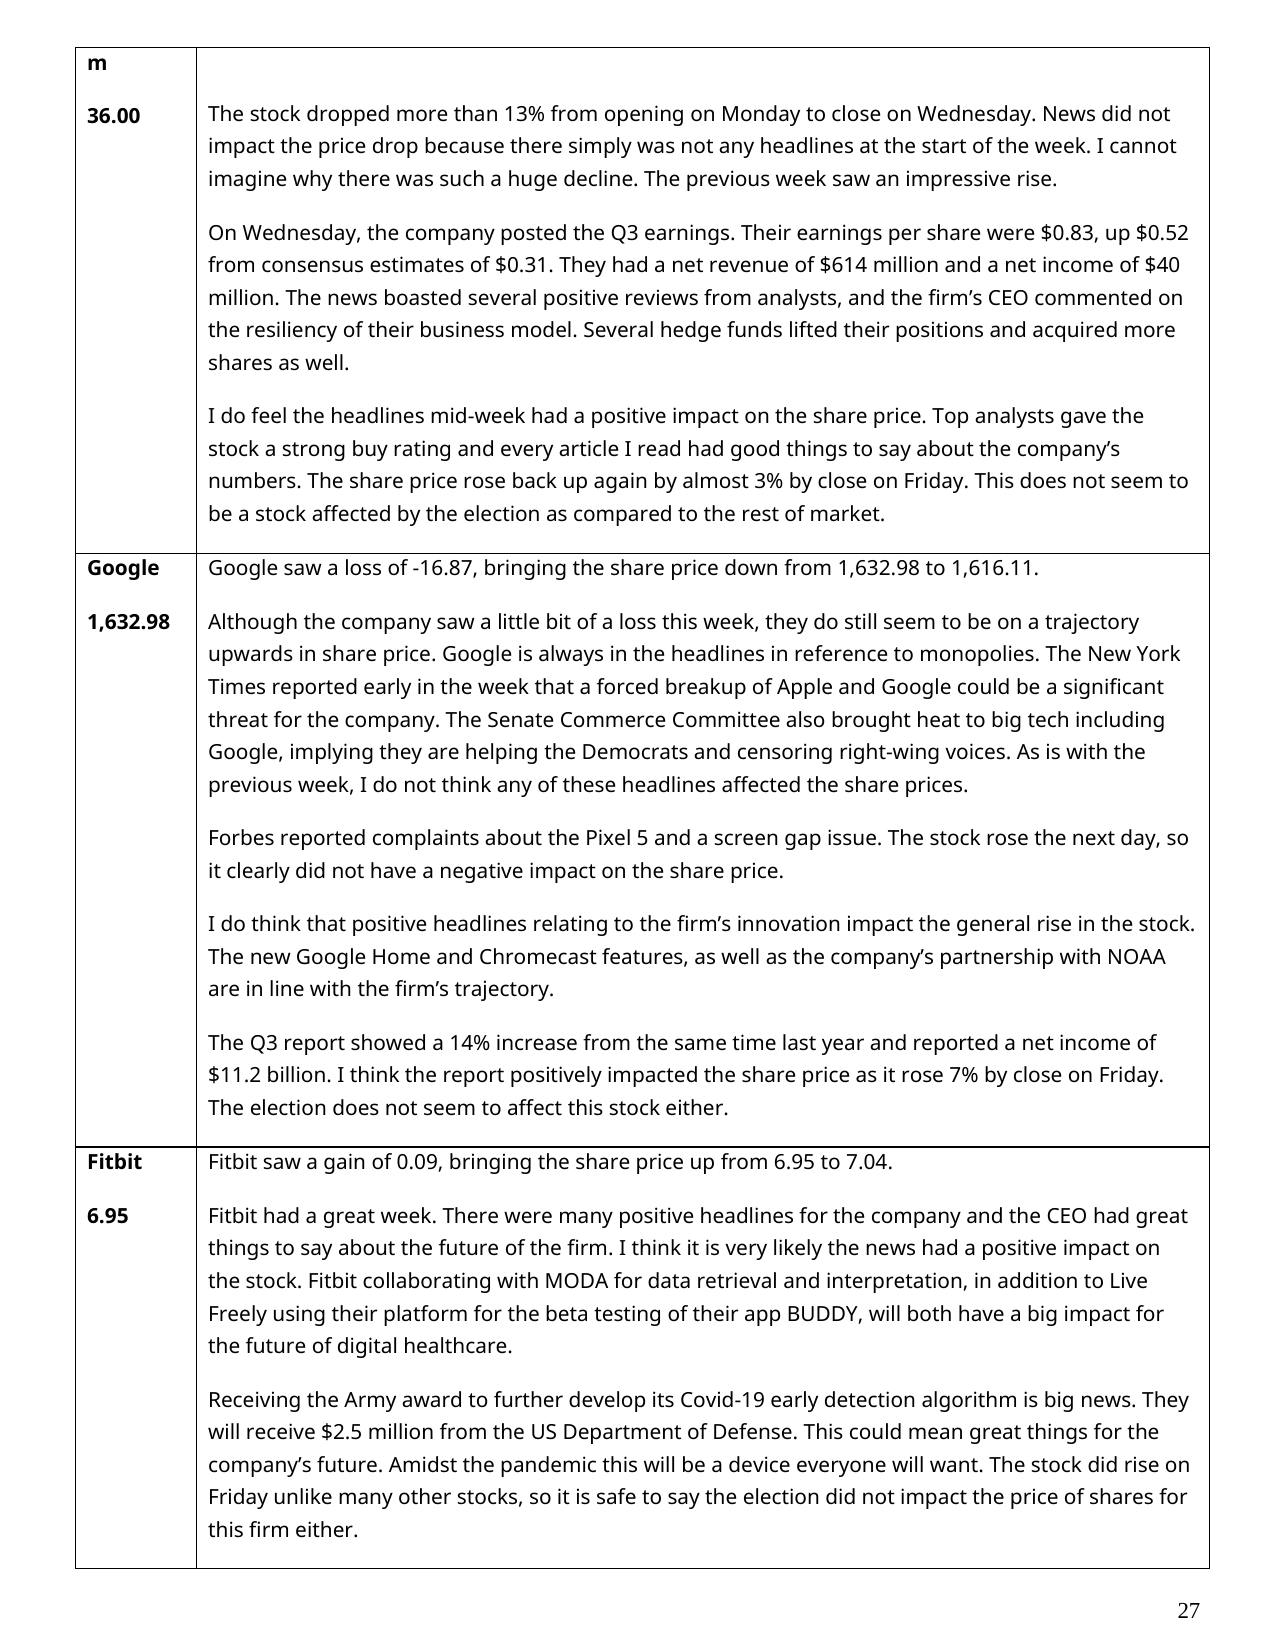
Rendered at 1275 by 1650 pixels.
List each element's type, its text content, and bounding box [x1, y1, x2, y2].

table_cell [197, 48, 1209, 552]
table_cell Fitbit saw a gain of 0.09, bringing the share price up from 6.95 to 7.04. Fitbit had a great week. There were many positive headlines for the company and the CEO had great things to say about the future of the firm. I think it is very likely the news had a positive impact on the stock. Fitbit collaborating with MODA for data retrieval and interpretation, in addition to Live Freely using their platform for the beta testing of their app BUDDY, will both have a big impact for the future of digital healthcare. Receiving the Army award to further develop its Covid-19 early detection algorithm is big news. They will receive $2.5 million from the US Department of Defense. This could mean great things for the company’s future. Amidst the pandemic this will be a device everyone will want. The stock did rise on Friday unlike many other stocks, so it is safe to say the election did not impact the price of shares for this firm either. [197, 1148, 1209, 1568]
table_cell Wyndham 36.00 [76, 48, 196, 552]
table_cell Fitbit 6.95 [76, 1148, 196, 1568]
table_cell Google saw a loss of -16.87, bringing the share price down from 1,632.98 to 1,616.11. Although the company saw a little bit of a loss this week, they do still seem to be on a trajectory upwards in share price. Google is always in the headlines in reference to monopolies. The New York Times reported early in the week that a forced breakup of Apple and Google could be a significant threat for the company. The Senate Commerce Committee also brought heat to big tech including Google, implying they are helping the Democrats and censoring right-wing voices. As is with the previous week, I do not think any of these headlines affected the share prices. Forbes reported complaints about the Pixel 5 and a screen gap issue. The stock rose the next day, so it clearly did not have a negative impact on the share price. I do think that positive headlines relating to the firm’s innovation impact the general rise in the stock. The new Google Home and Chromecast features, as well as the company’s partnership with NOAA are in line with the firm’s trajectory. The Q3 report showed a 14% increase from the same time last year and reported a net income of $11.2 billion. I think the report positively impacted the share price as it rose 7% by close on Friday. The election does not seem to affect this stock either. [197, 554, 1209, 1146]
table_cell Google 1,632.98 [76, 554, 196, 1146]
